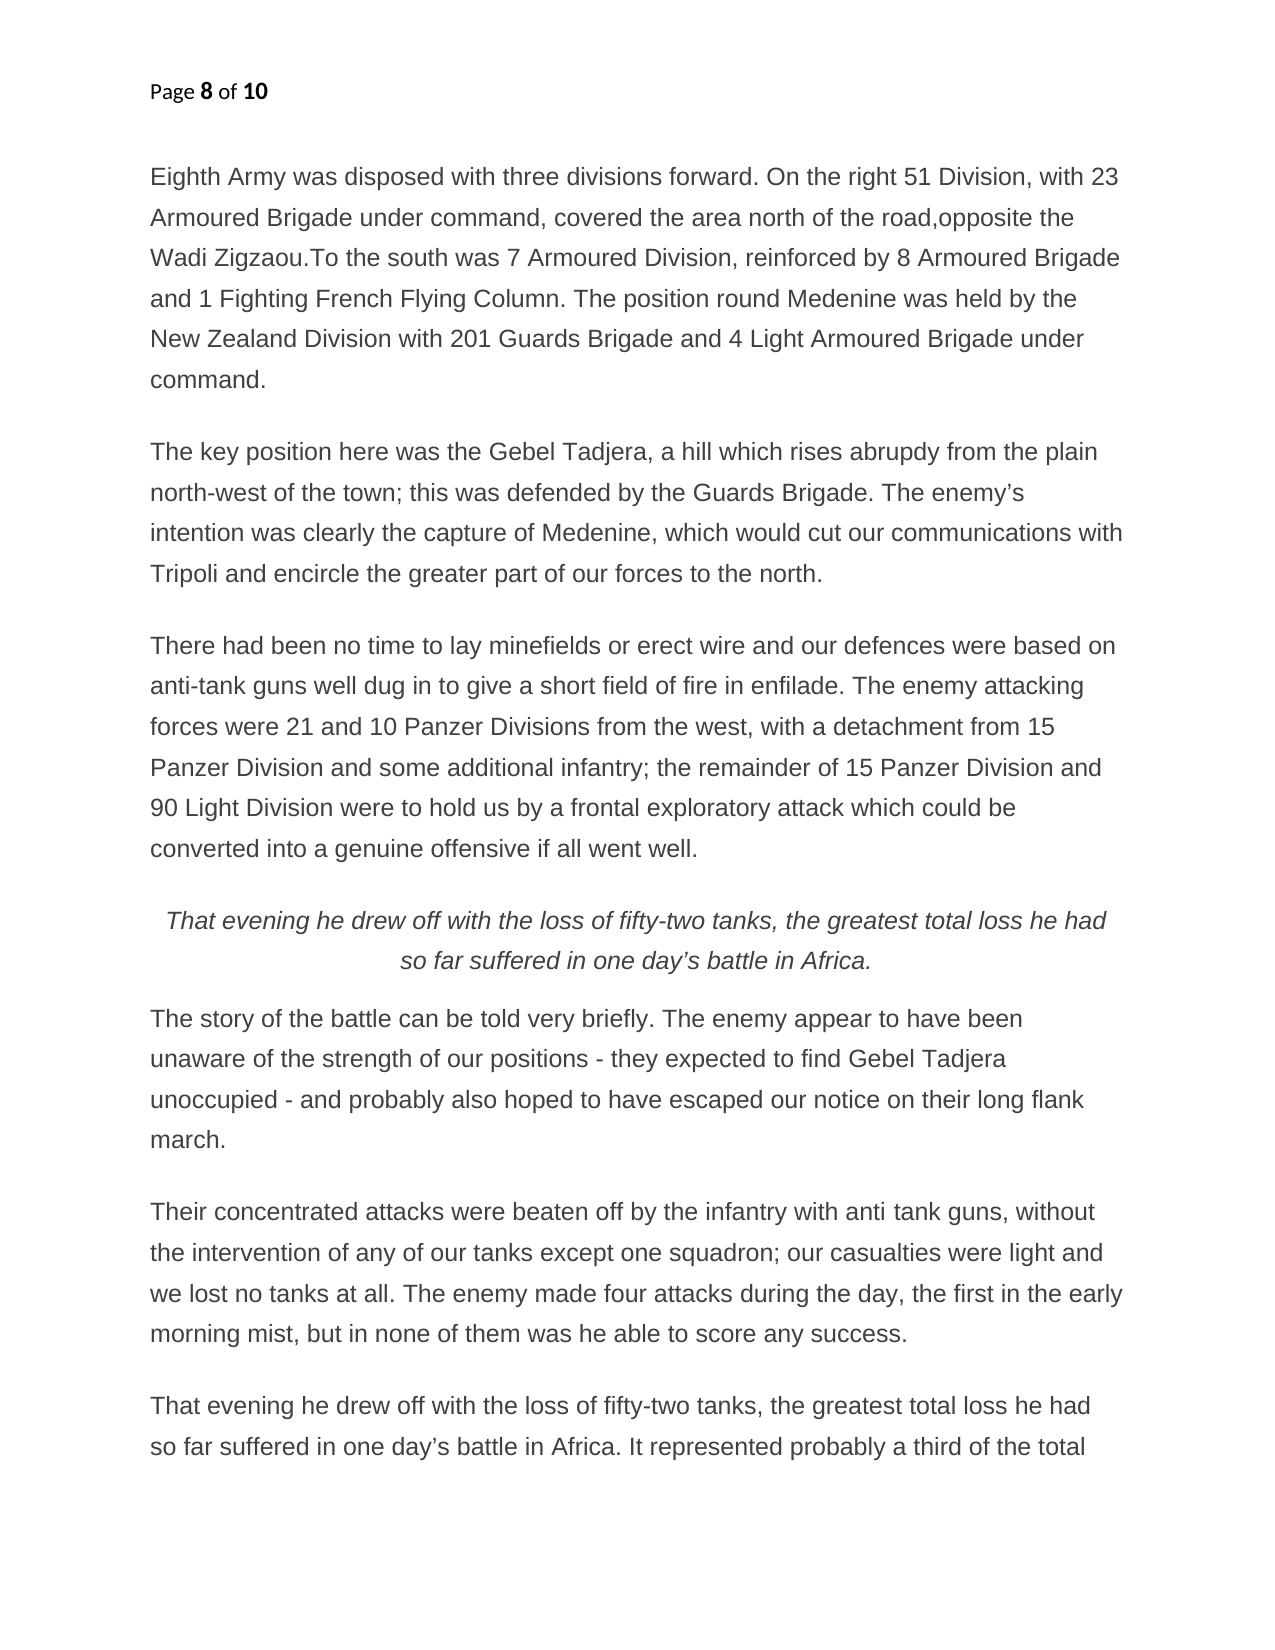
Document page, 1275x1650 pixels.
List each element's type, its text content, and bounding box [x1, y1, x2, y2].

text The story of the battle can be told very briefly. The enemy appear to have been unaware of the strength of our positions - they expected to find Gebel Tadjera unoccupied - and probably also hoped to have escaped our notice on their long flank march. [150, 992, 1125, 1154]
text Eighth Army was disposed with three divisions forward. On the right 51 Division, with 23 Armoured Brigade under command, covered the area north of the road,opposite the Wadi Zigzaou.To the south was 7 Armoured Division, reinforced by 8 Armoured Brigade and 1 Fighting French Flying Column. The position round Medenine was held by the New Zealand Division with 201 Guards Brigade and 4 Light Armoured Brigade under command. [150, 150, 1125, 394]
text Their concentrated attacks were beaten off by the infantry with anti tank guns, without the intervention of any of our tanks except one squadron; our casualties were light and we lost no tanks at all. The enemy made four attacks during the day, the first in the early morning mist, but in none of them was he able to score any success. [150, 1185, 1125, 1348]
text The key position here was the Gebel Tadjera, a hill which rises abrupdy from the plain north-west of the town; this was defended by the Guards Brigade. The enemy’s intention was clearly the capture of Medenine, which would cut our communications with Tripoli and encircle the greater part of our forces to the north. [150, 425, 1125, 587]
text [150, 1379, 1125, 1460]
text That evening he drew off with the loss of fifty-two tanks, the greatest total loss he had so far suffered in one day’s battle in Africa. [150, 894, 1125, 975]
text There had been no time to lay minefields or erect wire and our defences were based on anti-tank guns well dug in to give a short field of fire in enfilade. The enemy attacking forces were 21 and 10 Panzer Divisions from the west, with a detachment from 15 Panzer Division and some additional infantry; the remainder of 15 Panzer Division and 90 Light Division were to hold us by a frontal exploratory attack which could be converted into a genuine offensive if all went well. [150, 619, 1125, 862]
